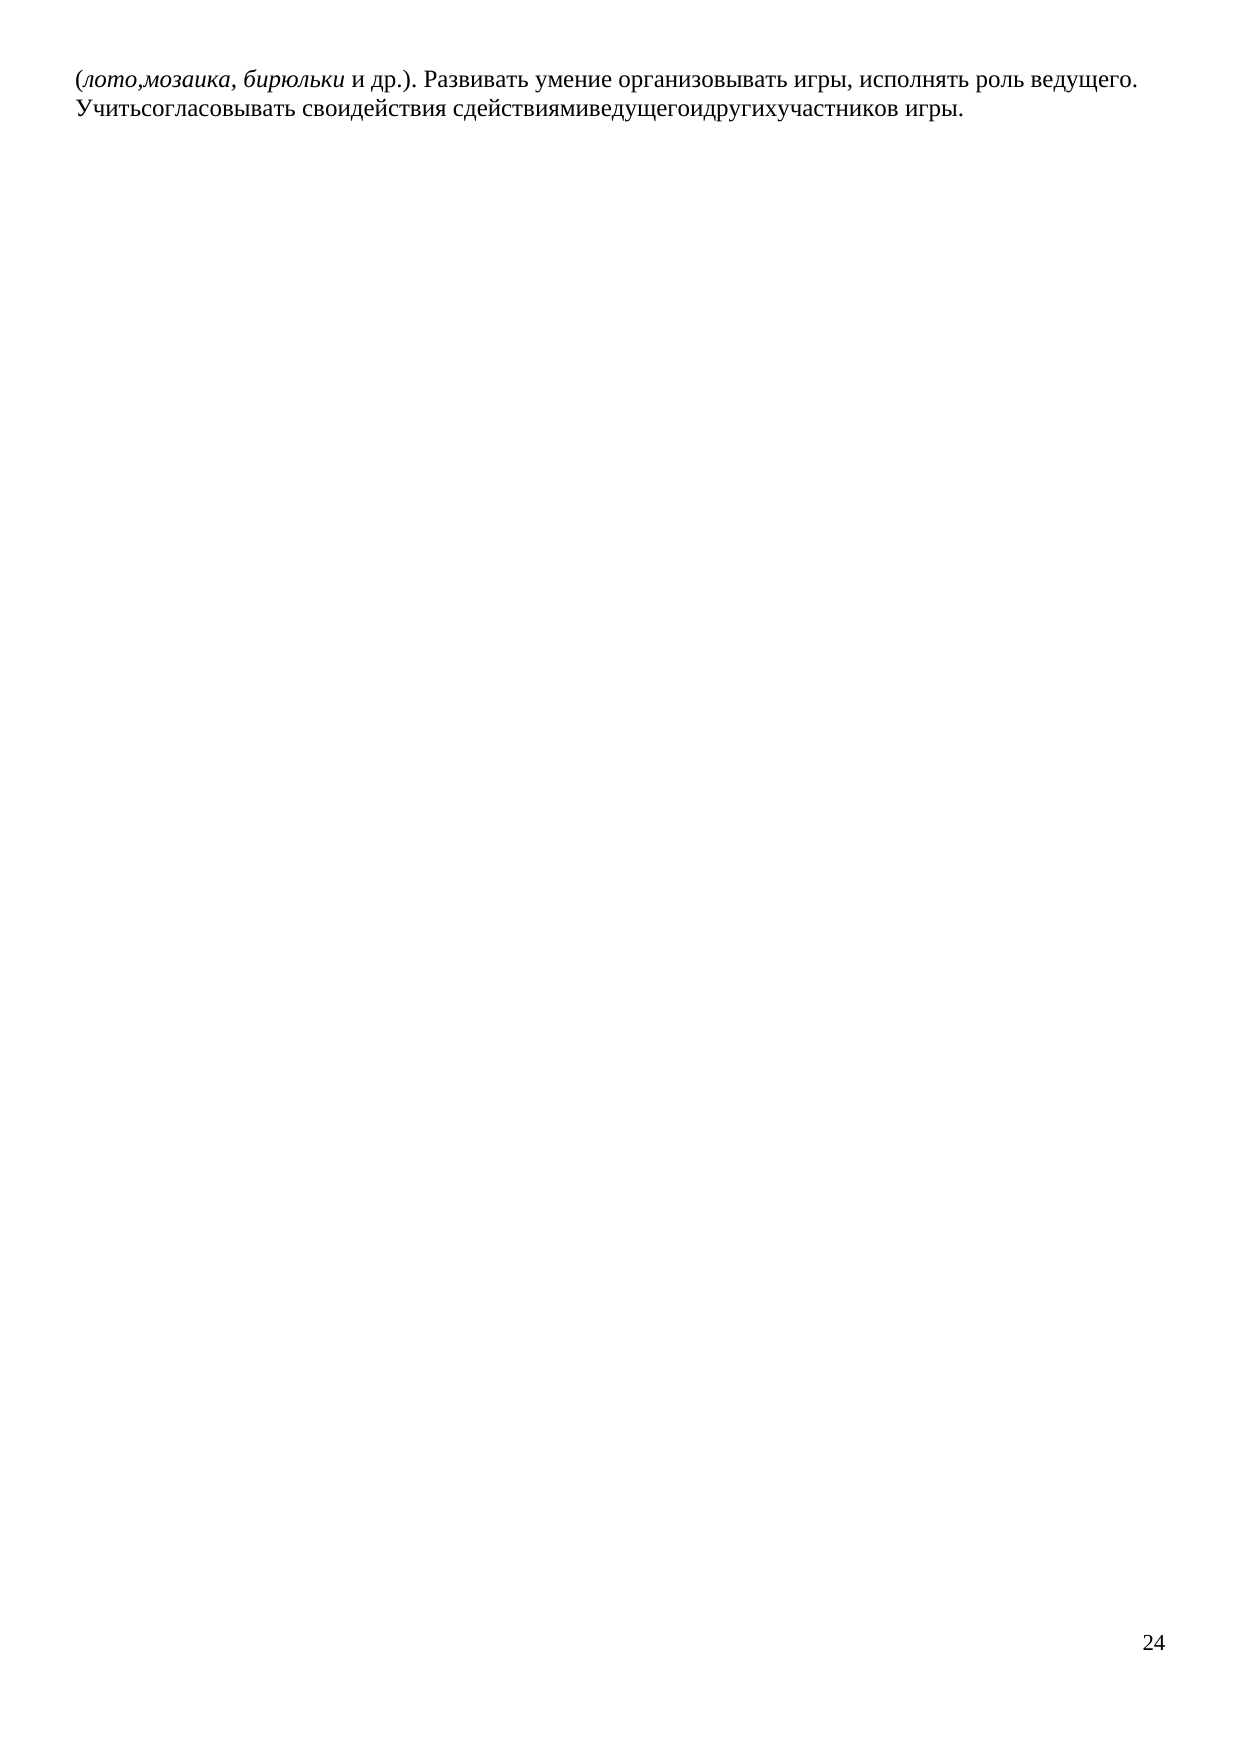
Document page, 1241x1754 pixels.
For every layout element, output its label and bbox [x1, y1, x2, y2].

text [75, 64, 1144, 122]
